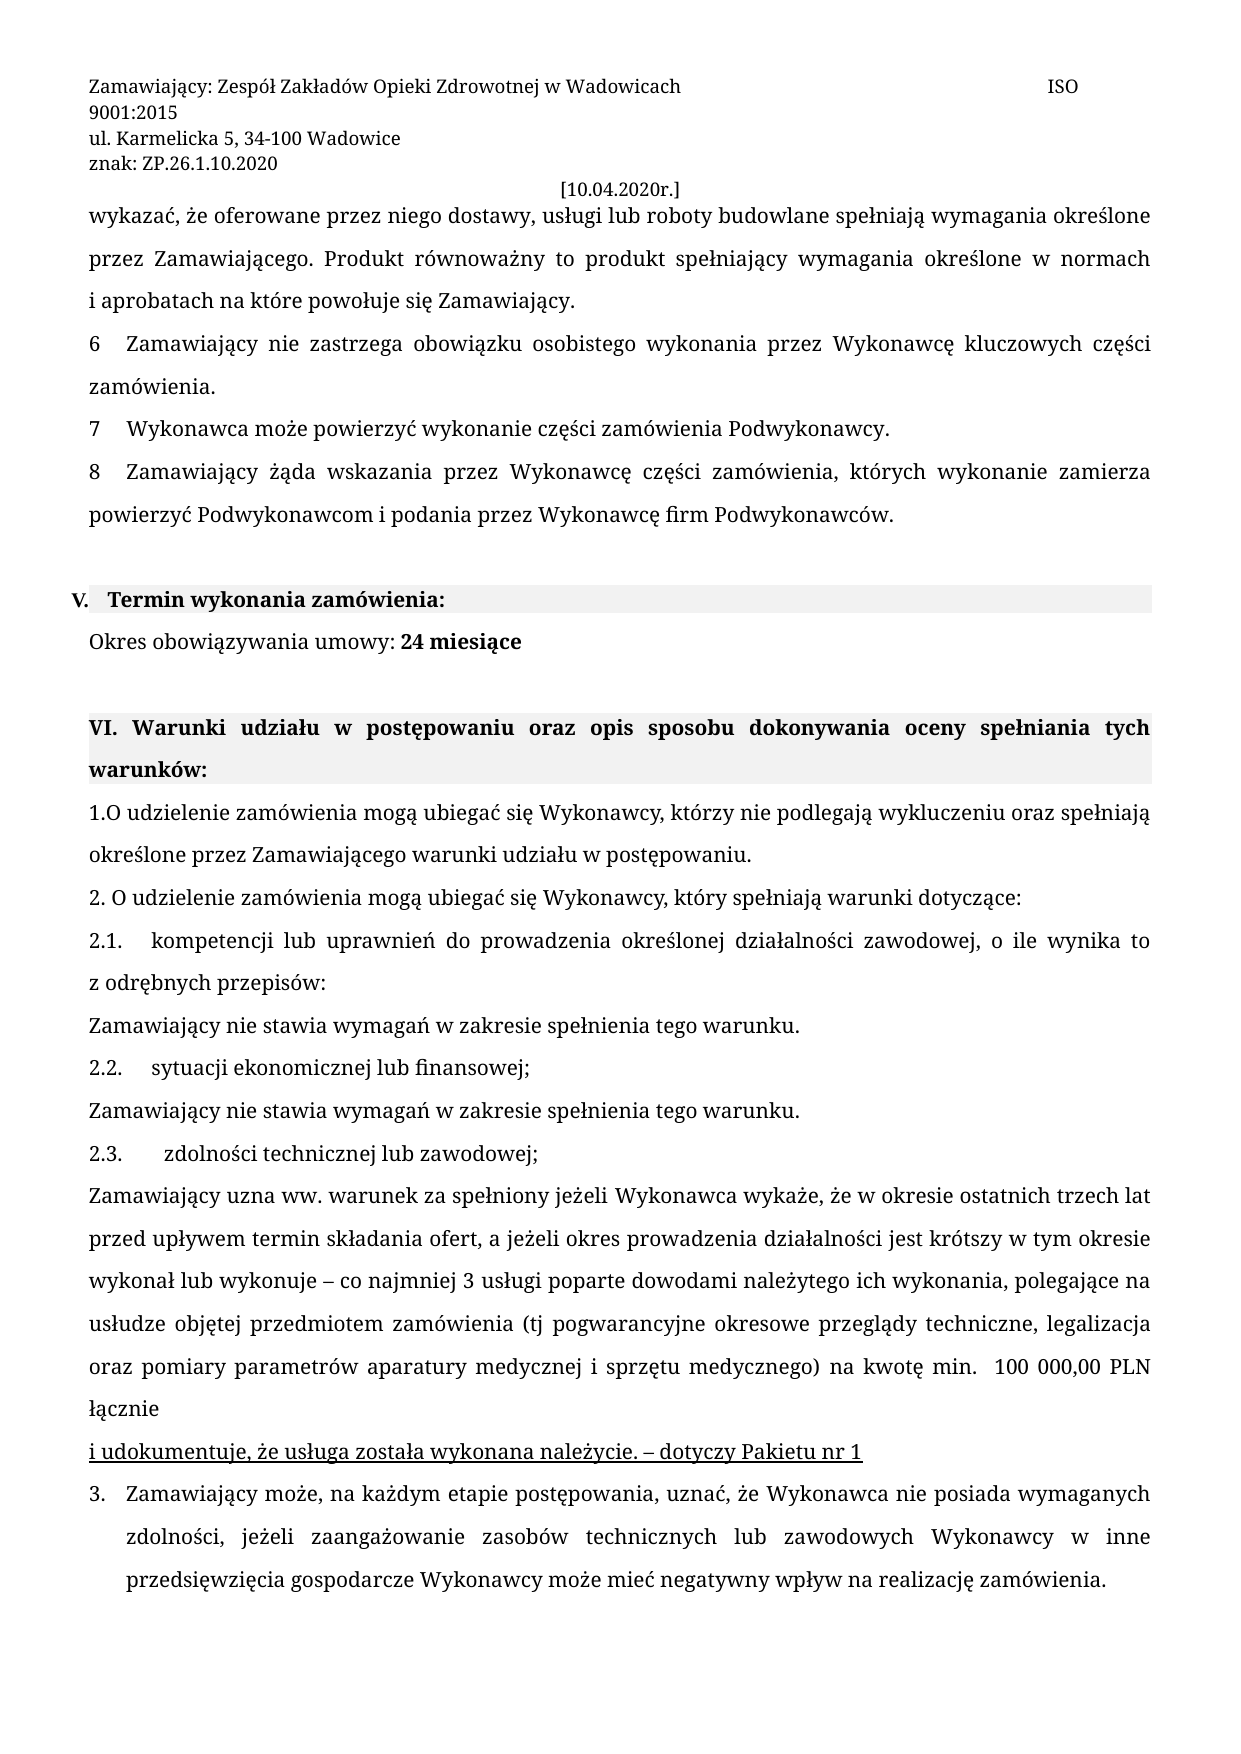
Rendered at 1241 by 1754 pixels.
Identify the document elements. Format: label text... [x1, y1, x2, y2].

text Zamawiający uzna ww. warunek za spełniony jeżeli Wykonawca wykaże, że w okresie ostatnich trzech lat przed upływem termin składania ofert, a jeżeli okres prowadzenia działalności jest krótszy w tym okresie wykonał lub wykonuje – co najmniej 3 usługi poparte dowodami należytego ich wykonania, polegające na usłudze objętej przedmiotem zamówienia (tj pogwarancyjne okresowe przeglądy techniczne, legalizacja oraz pomiary parametrów aparatury medycznej i sprzętu medycznego) na kwotę min. 100 000,00 PLN łącznie i udokumentuje, że usługa została wykonana należycie. – dotyczy Pakietu nr 1 [89, 1181, 1152, 1465]
list O udzielenie zamówienia mogą ubiegać się Wykonawcy, którzy nie podlegają wykluczeniu oraz spełniają określone przez Zamawiającego warunki udziału w postępowaniu. [89, 798, 1152, 869]
list Zamawiający może, na każdym etapie postępowania, uznać, że Wykonawca nie posiada wymaganych zdolności, jeżeli zaangażowanie zasobów technicznych lub zawodowych Wykonawcy w inne przedsięwzięcia gospodarcze Wykonawcy może mieć negatywny wpływ na realizację zamówienia. [89, 1479, 1152, 1593]
subtitle VI. Warunki udziału w postępowaniu oraz opis sposobu dokonywania oceny spełniania tych warunków: [89, 713, 1152, 784]
subtitle Termin wykonania zamówienia: [89, 585, 1152, 613]
list Okres obowiązywania umowy: 24 miesiące [89, 627, 1152, 656]
list kompetencji lub uprawnień do prowadzenia określonej działalności zawodowej, o ile wynika to z odrębnych przepisów: [89, 926, 1152, 997]
list Wykonawca może powierzyć wykonanie części zamówienia Podwykonawcy. [89, 414, 1152, 443]
list Zamawiający żąda wskazania przez Wykonawcę części zamówienia, których wykonanie zamierza powierzyć Podwykonawcom i podania przez Wykonawcę firm Podwykonawców. [89, 457, 1152, 528]
list sytuacji ekonomicznej lub finansowej; [89, 1053, 1152, 1082]
text Zamawiający nie stawia wymagań w zakresie spełnienia tego warunku. [89, 1011, 1152, 1039]
list O udzielenie zamówienia mogą ubiegać się Wykonawcy, który spełniają warunki dotyczące: [89, 883, 1152, 912]
list zdolności technicznej lub zawodowej; [89, 1139, 1152, 1167]
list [89, 201, 1152, 315]
text Zamawiający nie stawia wymagań w zakresie spełnienia tego warunku. [89, 1096, 1152, 1124]
list Zamawiający nie zastrzega obowiązku osobistego wykonania przez Wykonawcę kluczowych części zamówienia. [89, 329, 1152, 400]
